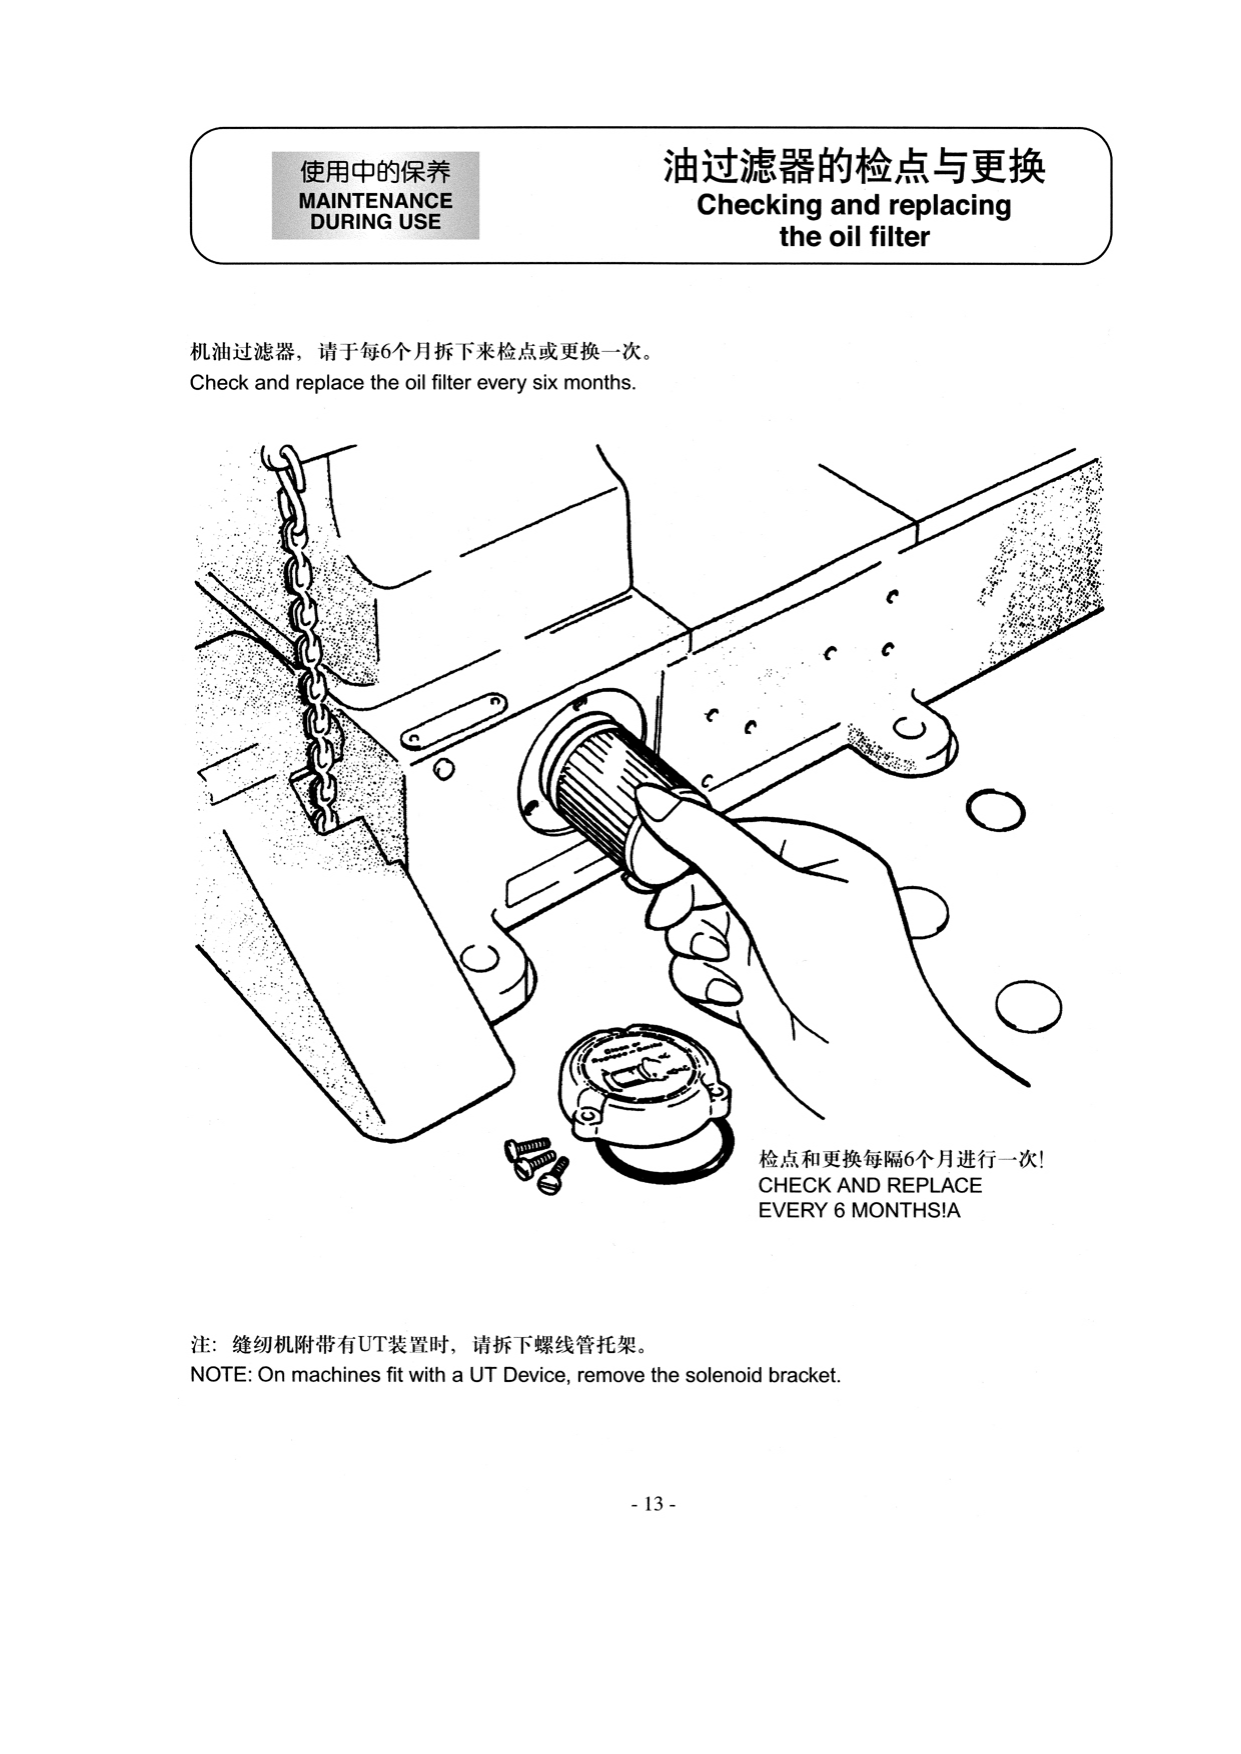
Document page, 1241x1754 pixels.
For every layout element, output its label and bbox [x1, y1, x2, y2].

picture [177, 118, 1121, 1526]
